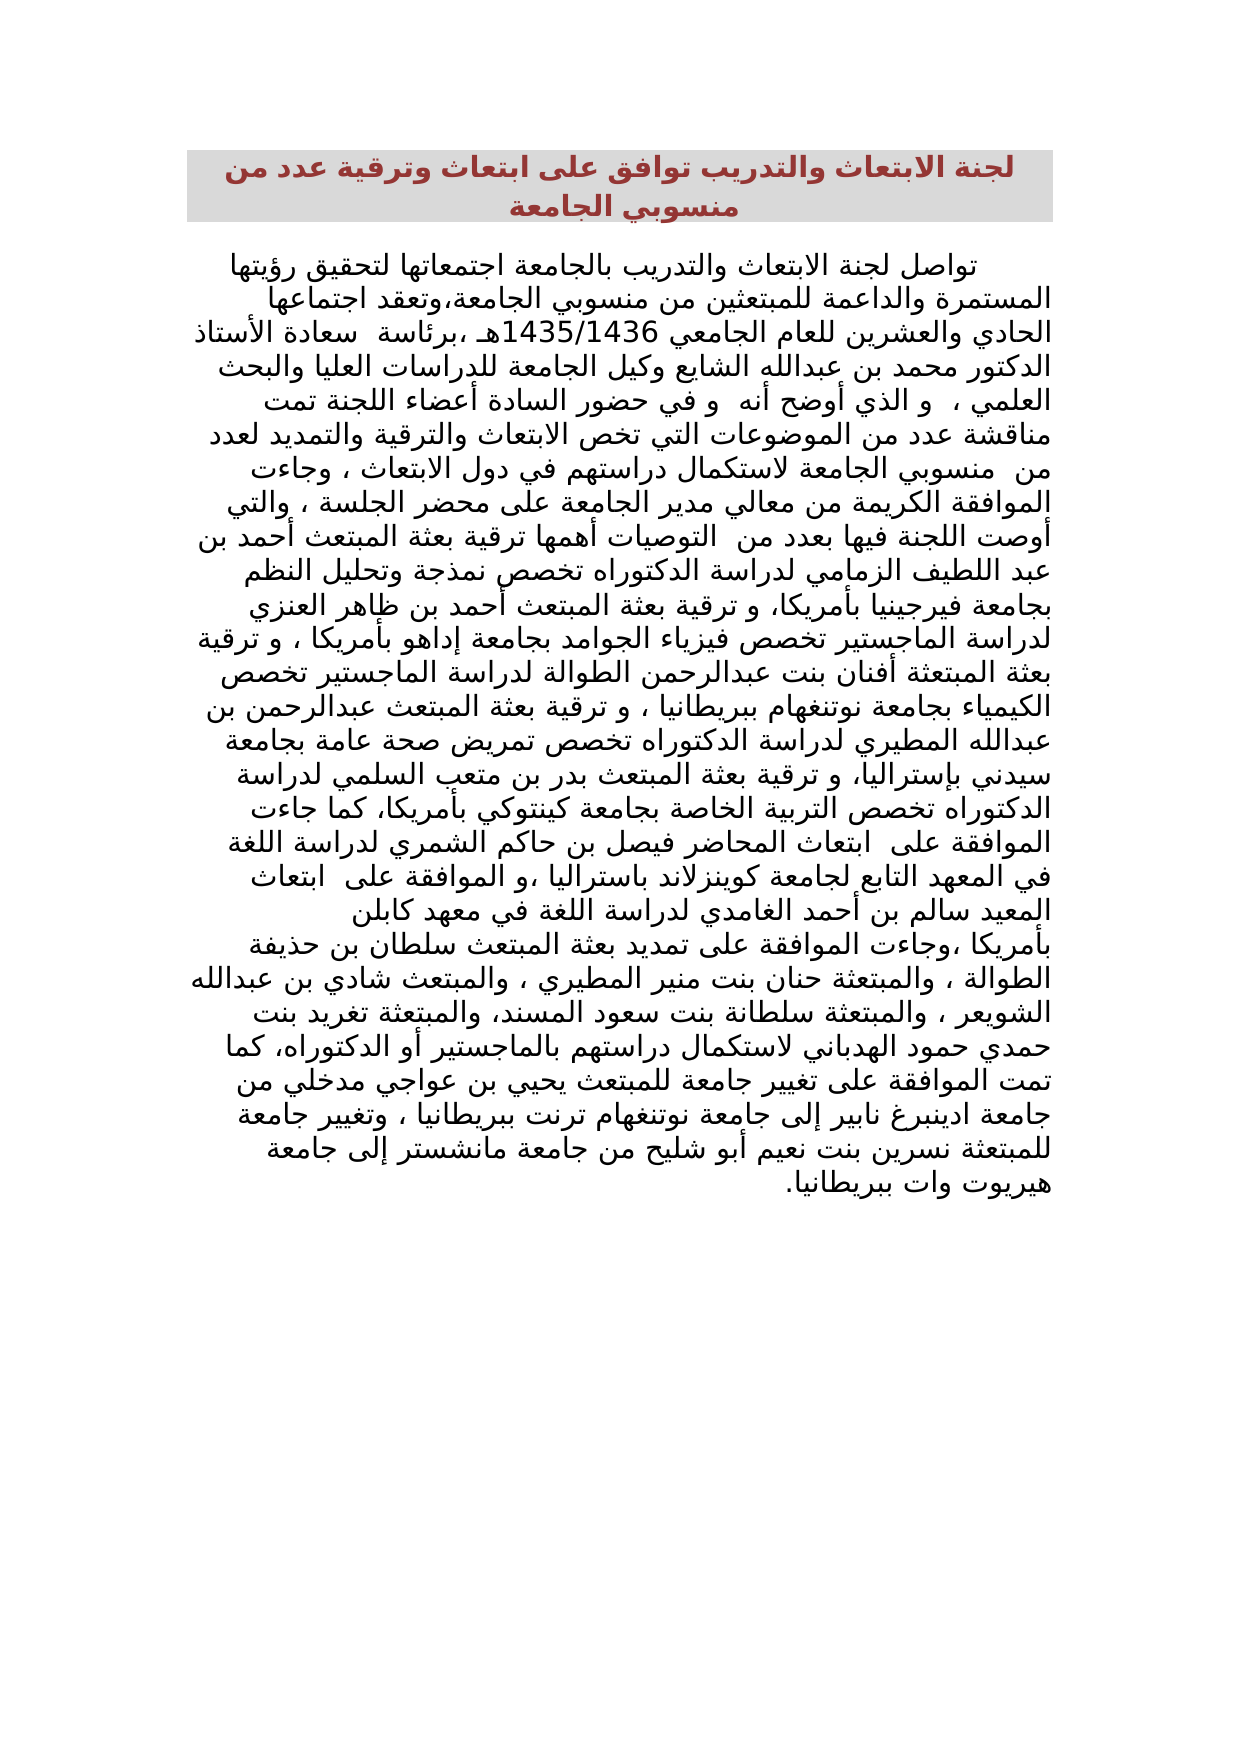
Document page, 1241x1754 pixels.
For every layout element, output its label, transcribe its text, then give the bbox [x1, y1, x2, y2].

text لجنة الابتعاث والتدريب توافق على ابتعاث وترقية عدد من منسوبي الجامعة [187, 150, 1053, 222]
text تواصل لجنة الابتعاث والتدريب بالجامعة اجتمعاتها لتحقيق رؤيتها المستمرة والداعمة للمبتعثين من منسوبي الجامعة،وتعقد اجتماعها الحادي والعشرين للعام الجامعي 1435/1436هـ ،برئاسة سعادة الأستاذ الدكتور محمد بن عبدالله الشايع وكيل الجامعة للدراسات العليا والبحث العلمي ، و الذي أوضح أنه و في حضور السادة أعضاء اللجنة تمت مناقشة عدد من الموضوعات التي تخص الابتعاث والترقية والتمديد لعدد من منسوبي الجامعة لاستكمال دراستهم في دول الابتعاث ، وجاءت الموافقة الكريمة من معالي مدير الجامعة على محضر الجلسة ، والتي أوصت اللجنة فيها بعدد من التوصيات أهمها ترقية بعثة المبتعث أحمد بن عبد اللطيف الزمامي لدراسة الدكتوراه تخصص نمذجة وتحليل النظم بجامعة فيرجينيا بأمريكا، و ترقية بعثة المبتعث أحمد بن ظاهر العنزي لدراسة الماجستير تخصص فيزياء الجوامد بجامعة إداهو بأمريكا ، و ترقية بعثة المبتعثة أفنان بنت عبدالرحمن الطوالة لدراسة الماجستير تخصص الكيمياء بجامعة نوتنغهام ببريطانيا ، و ترقية بعثة المبتعث عبدالرحمن بن عبدالله المطيري لدراسة الدكتوراه تخصص تمريض صحة عامة بجامعة سيدني بإستراليا، و ترقية بعثة المبتعث بدر بن متعب السلمي لدراسة الدكتوراه تخصص التربية الخاصة بجامعة كينتوكي بأمريكا، كما جاءت الموافقة على ابتعاث المحاضر فيصل بن حاكم الشمري لدراسة اللغة في المعهد التابع لجامعة كوينزلاند باستراليا ،و الموافقة على ابتعاث المعيد سالم بن أحمد الغامدي لدراسة اللغة في معهد كابلن بأمريكا ،وجاءت الموافقة على تمديد بعثة المبتعث سلطان بن حذيفة الطوالة ، والمبتعثة حنان بنت منير المطيري ، والمبتعث شادي بن عبدالله الشويعر ، والمبتعثة سلطانة بنت سعود المسند، والمبتعثة تغريد بنت حمدي حمود الهدباني لاستكمال دراستهم بالماجستير أو الدكتوراه، كما تمت الموافقة على تغيير جامعة للمبتعث يحيي بن عواجي مدخلي من جامعة ادينبرغ نابير إلى جامعة نوتنغهام ترنت ببريطانيا ، وتغيير جامعة للمبتعثة نسرين بنت نعيم أبو شليح من جامعة مانشستر إلى جامعة هيريوت وات ببريطانيا. [187, 248, 1053, 1199]
